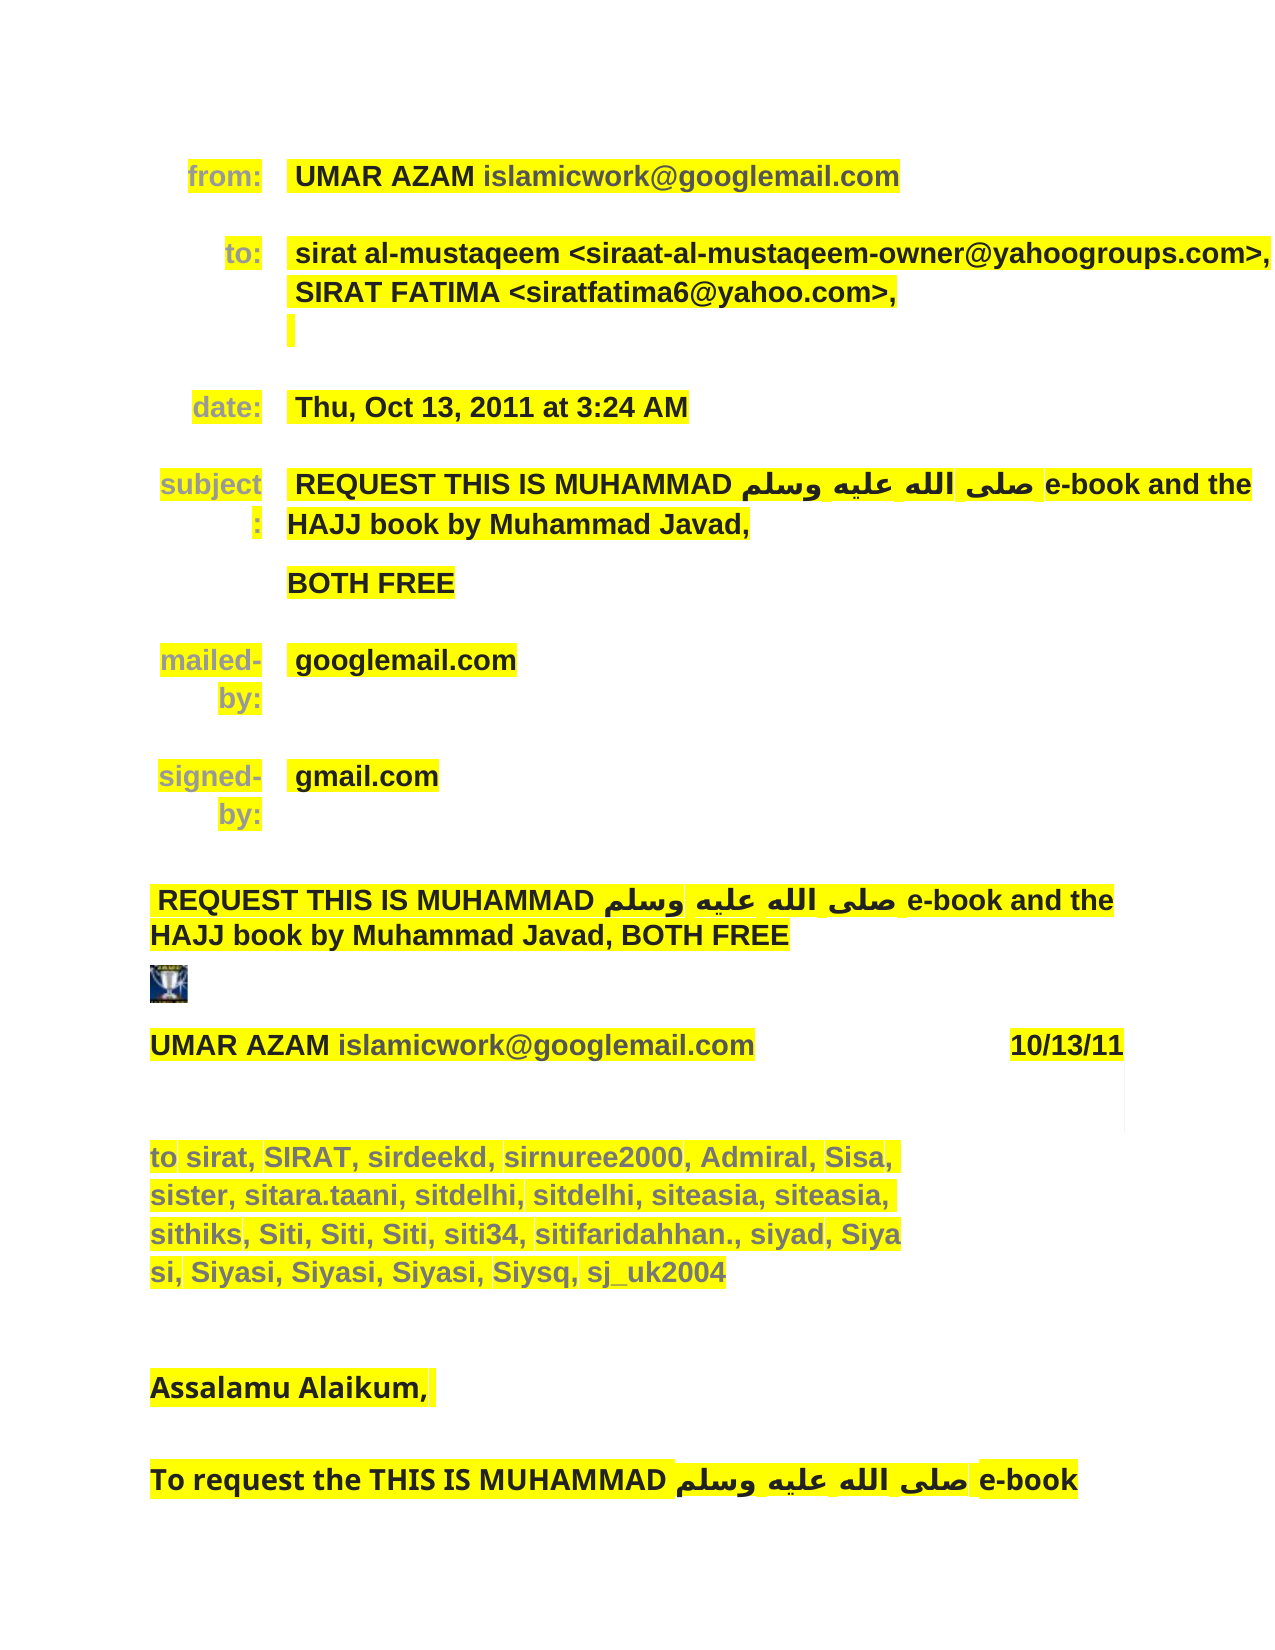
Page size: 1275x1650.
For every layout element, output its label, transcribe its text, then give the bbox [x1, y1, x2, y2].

table_cell subject: [150, 458, 287, 634]
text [150, 1368, 1125, 1499]
table_header [150, 1028, 978, 1140]
subtitle REQUEST THIS IS MUHAMMAD صلى الله عليه وسلم e-book and the HAJJ book by Muhammad Javad, BOTH FREE [150, 883, 1123, 951]
table_cell gmail.com [287, 749, 1275, 865]
table_cell REQUEST THIS IS MUHAMMAD صلى الله عليه وسلم e-book and the HAJJ book by Muhammad Javad, BOTH FREE [287, 458, 1275, 634]
table_cell googlemail.com [287, 634, 1275, 749]
table_cell signed-by: [150, 749, 287, 865]
table_cell Thu, Oct 13, 2011 at 3:24 AM [287, 381, 1275, 458]
table_header 10/13/11 [978, 1028, 1123, 1140]
table_cell to: [150, 227, 287, 381]
table_cell mailed-by: [150, 634, 287, 749]
table_cell date: [150, 381, 287, 458]
table_cell sirat al-mustaqeem <siraat-al-mustaqeem-owner@yahoogroups.com>, SIRAT FATIMA <siratfatima6@yahoo.com>, [287, 227, 1275, 381]
picture [150, 965, 188, 1003]
table_header from: [150, 150, 287, 227]
table_header UMAR AZAM islamicwork@googlemail.com [287, 150, 1275, 227]
table_cell [150, 1140, 1124, 1368]
